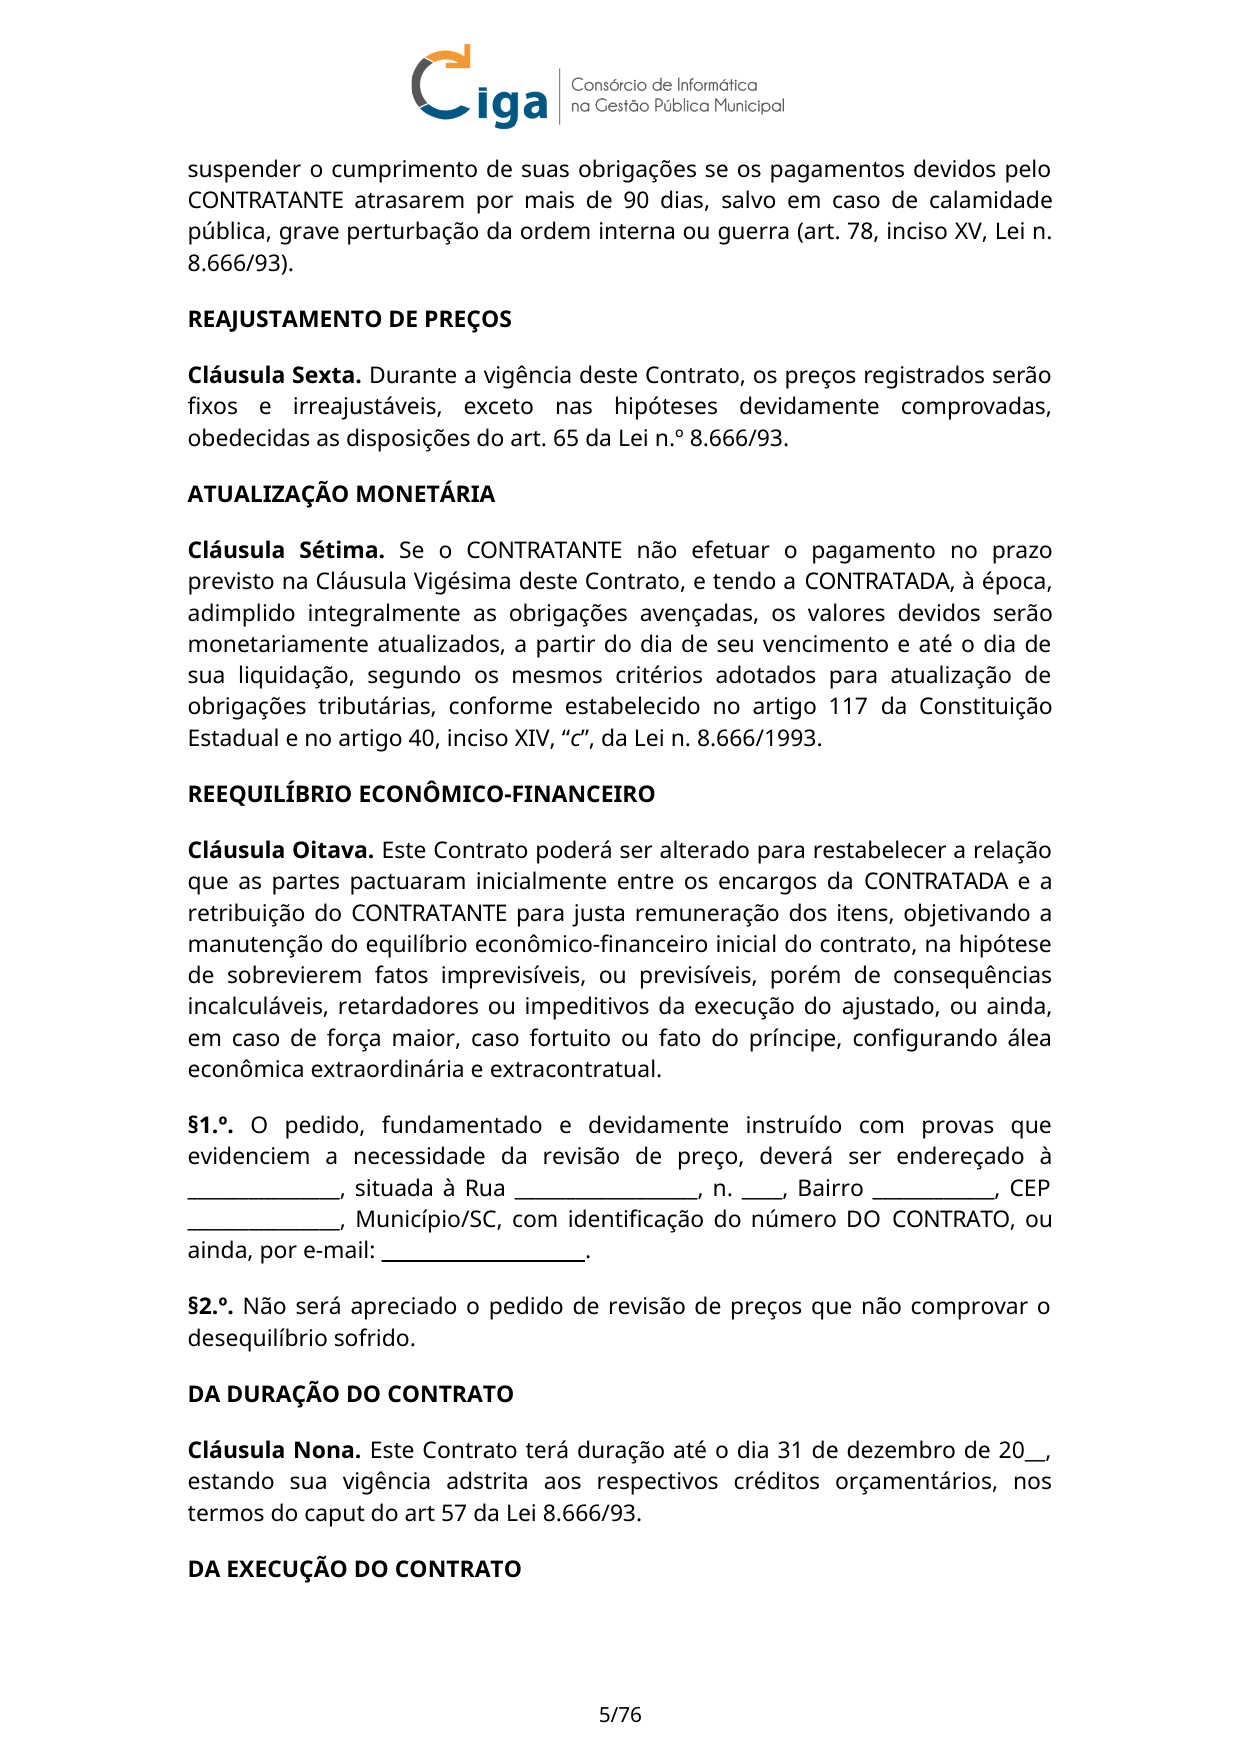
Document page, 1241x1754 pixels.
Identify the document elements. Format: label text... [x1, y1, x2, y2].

text Cláusula Sexta. Durante a vigência deste Contrato, os preços registrados serão fixos e irreajustáveis, exceto nas hipóteses devidamente comprovadas, obedecidas as disposições do art. 65 da Lei n.º 8.666/93. [187, 359, 1053, 453]
text REAJUSTAMENTO DE PREÇOS [187, 303, 1053, 334]
text ATUALIZAÇÃO MONETÁRIA [187, 478, 1053, 509]
text §2.º. Não será apreciado o pedido de revisão de preços que não comprovar o desequilíbrio sofrido. [187, 1290, 1053, 1353]
text Cláusula Nona. Este Contrato terá duração até o dia 31 de dezembro de 20__, estando sua vigência adstrita aos respectivos créditos orçamentários, nos termos do caput do art 57 da Lei 8.666/93. [187, 1434, 1053, 1528]
text DA DURAÇÃO DO CONTRATO [187, 1378, 1053, 1409]
picture [501, 99, 510, 111]
text §1.º. O pedido, fundamentado e devidamente instruído com provas que evidenciem a necessidade da revisão de preço, deverá ser endereçado à _______________, situada à Rua __________________, n. ____, Bairro ____________, CEP _______________, Município/SC, com identificação do número DO CONTRATO, ou ainda, por e-mail: ____________________. [187, 1109, 1053, 1265]
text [187, 153, 1053, 278]
picture [411, 44, 829, 129]
text Cláusula Sétima. Se o CONTRATANTE não efetuar o pagamento no prazo previsto na Cláusula Vigésima deste Contrato, e tendo a CONTRATADA, à época, adimplido integralmente as obrigações avençadas, os valores devidos serão monetariamente atualizados, a partir do dia de seu vencimento e até o dia de sua liquidação, segundo os mesmos critérios adotados para atualização de obrigações tributárias, conforme estabelecido no artigo 117 da Constituição Estadual e no artigo 40, inciso XIV, “c”, da Lei n. 8.666/1993. [187, 534, 1053, 753]
text REEQUILÍBRIO ECONÔMICO-FINANCEIRO [187, 778, 1053, 809]
text Cláusula Oitava. Este Contrato poderá ser alterado para restabelecer a relação que as partes pactuaram inicialmente entre os encargos da CONTRATADA e a retribuição do CONTRATANTE para justa remuneração dos itens, objetivando a manutenção do equilíbrio econômico-financeiro inicial do contrato, na hipótese de sobrevierem fatos imprevisíveis, ou previsíveis, porém de consequências incalculáveis, retardadores ou impeditivos da execução do ajustado, ou ainda, em caso de força maior, caso fortuito ou fato do príncipe, configurando álea econômica extraordinária e extracontratual. [187, 834, 1053, 1084]
text DA EXECUÇÃO DO CONTRATO [187, 1553, 1053, 1584]
